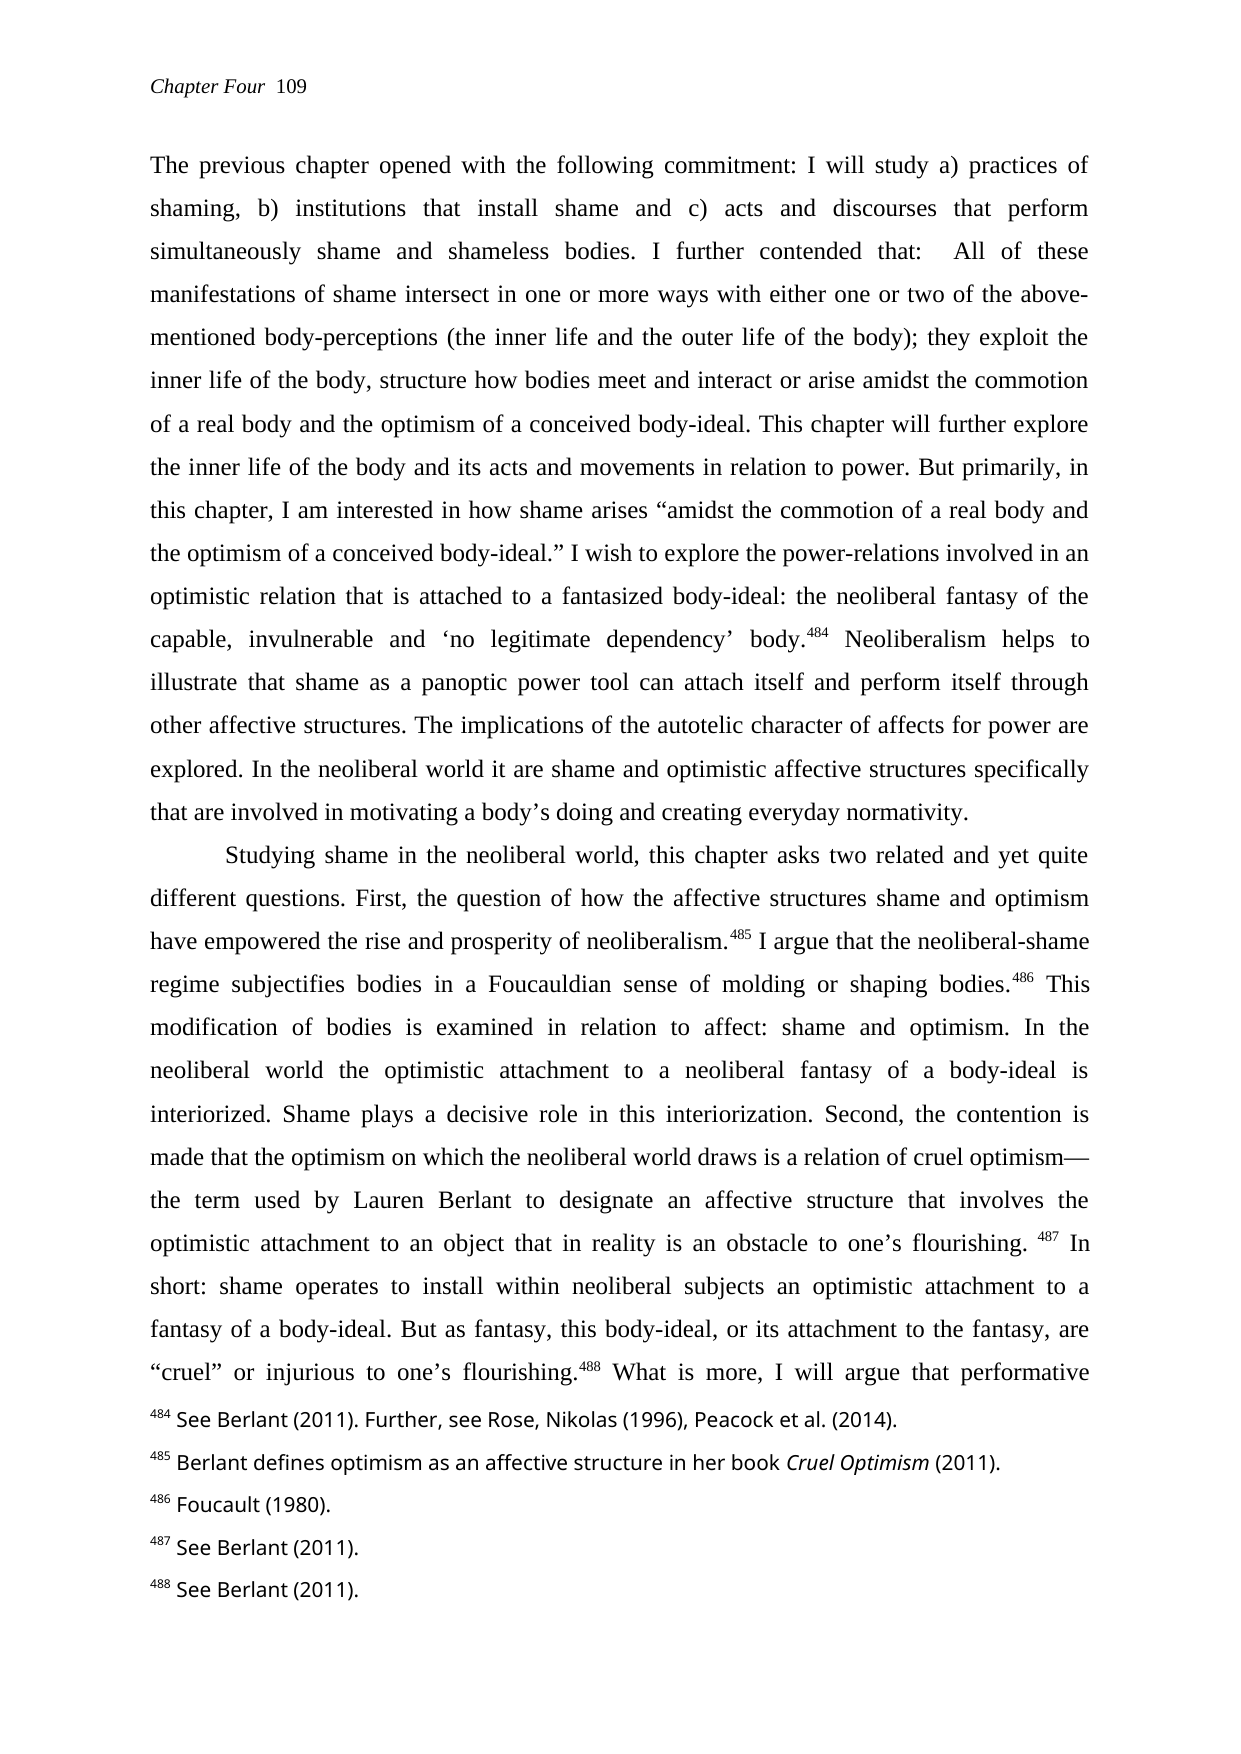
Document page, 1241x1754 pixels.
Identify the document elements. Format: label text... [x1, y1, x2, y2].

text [150, 840, 1090, 1386]
text The previous chapter opened with the following commitment: I will study a) practices of shaming, b) institutions that install shame and c) acts and discourses that perform simultaneously shame and shameless bodies. I further contended that: All of these manifestations of shame intersect in one or more ways with either one or two of the above-mentioned body-perceptions (the inner life and the outer life of the body); they exploit the inner life of the body, structure how bodies meet and interact or arise amidst the commotion of a real body and the optimism of a conceived body-ideal. This chapter will further explore the inner life of the body and its acts and movements in relation to power. But primarily, in this chapter, I am interested in how shame arises “amidst the commotion of a real body and the optimism of a conceived body-ideal.” I wish to explore the power-relations involved in an optimistic relation that is attached to a fantasized body-ideal: the neoliberal fantasy of the capable, invulnerable and ‘no legitimate dependency’ body. Neoliberalism helps to illustrate that shame as a panoptic power tool can attach itself and perform itself through other affective structures. The implications of the autotelic character of affects for power are explored. In the neoliberal world it are shame and optimistic affective structures specifically that are involved in motivating a body’s doing and creating everyday normativity. [150, 150, 1090, 826]
